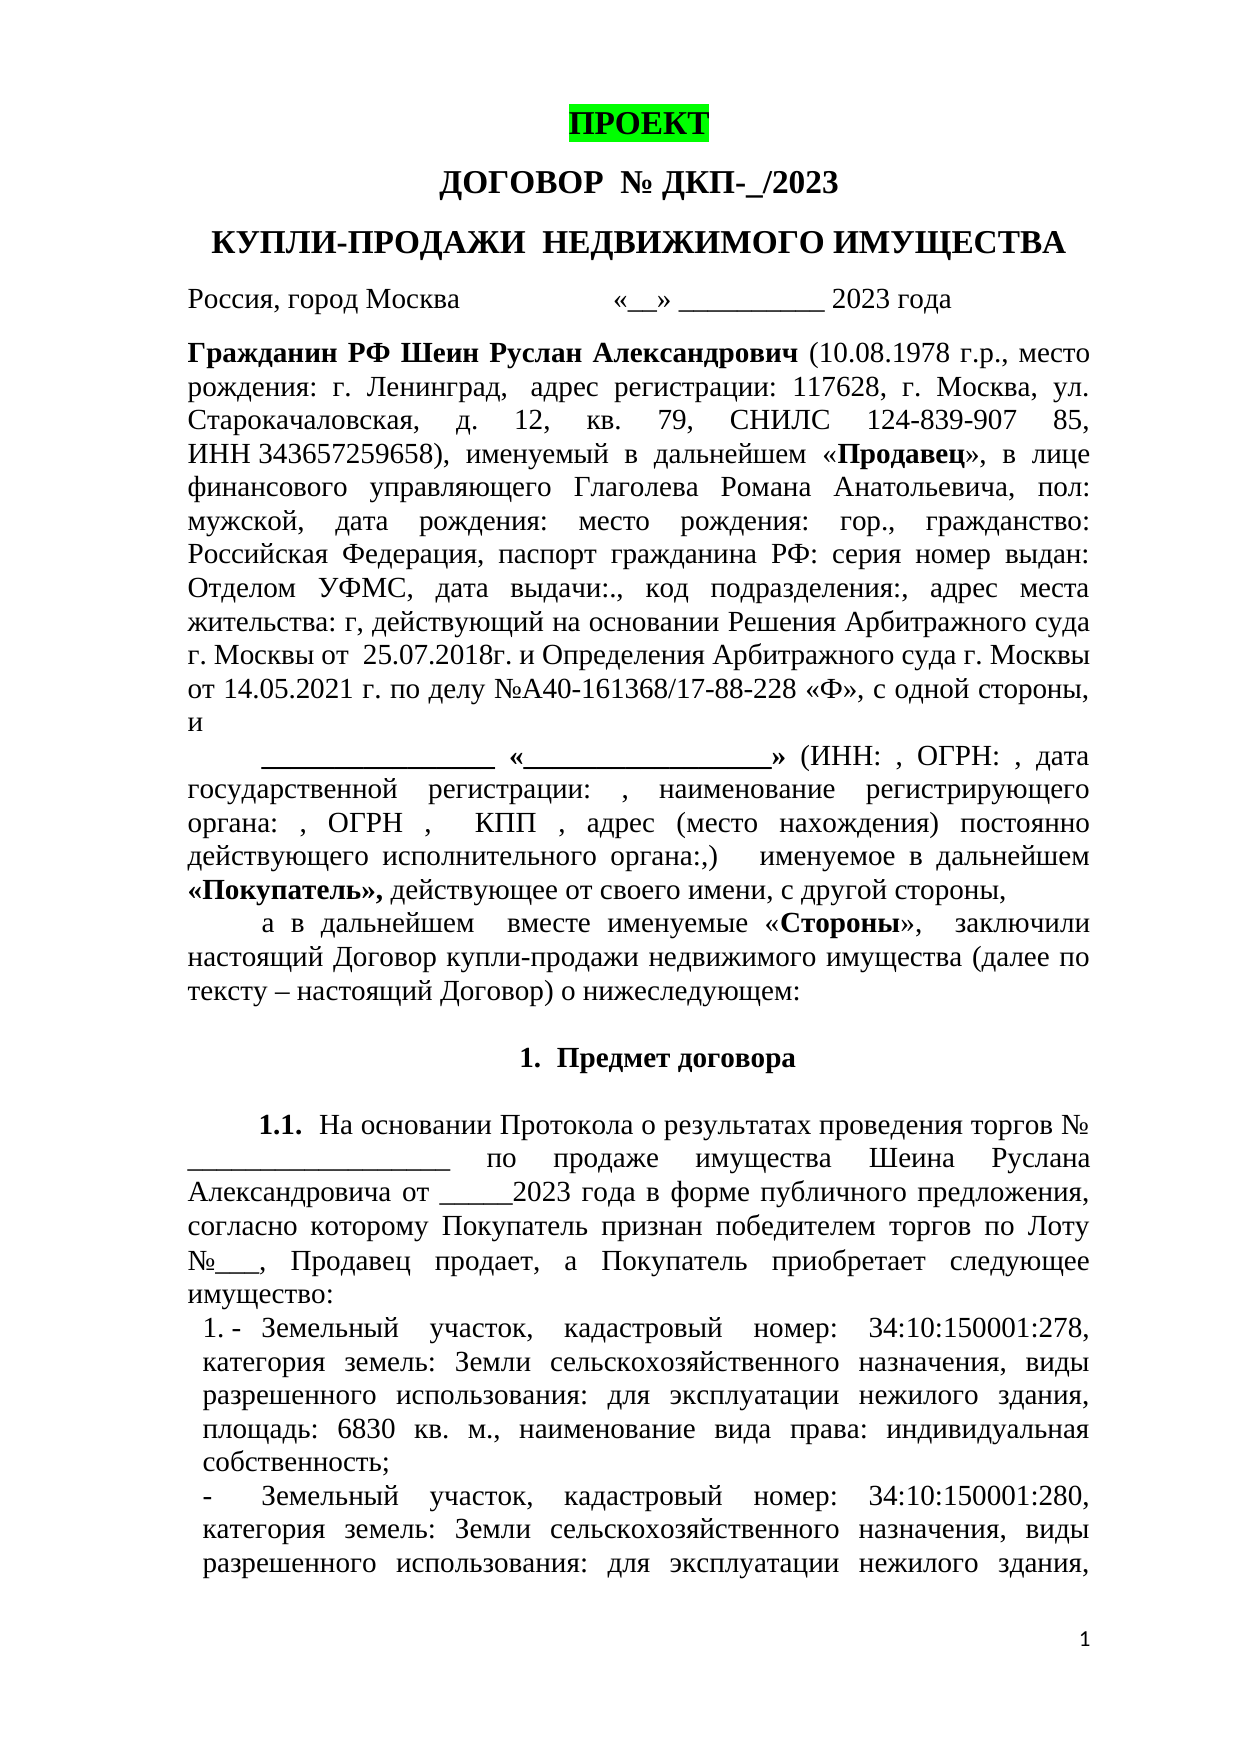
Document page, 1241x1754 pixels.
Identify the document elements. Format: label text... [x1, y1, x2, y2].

text ________________ «_________________» (ИНН: , ОГРН: , дата государственной регистрации: , наименование регистрирующего органа: , ОГРН , КПП , адрес (место нахождения) постоянно действующего исполнительного органа:,) именуемое в дальнейшем «Покупатель», действующее от своего имени, с другой стороны, [187, 738, 1090, 906]
text Гражданин РФ Шеин Руслан Александрович (10.08.1978 г.р., место рождения: г. Ленинград, адрес регистрации: 117628, г. Москва, ул. Старокачаловская, д. 12, кв. 79, СНИЛС 124-839-907 85, ИНН 343657259658), именуемый в дальнейшем «Продавец», в лице финансового управляющего Глаголева Романа Анатольевича, пол: мужской, дата рождения: место рождения: гор., гражданство: Российская Федерация, паспорт гражданина РФ: серия номер выдан: Отделом УФМС, дата выдачи:., код подразделения:, адрес места жительства: г, действующий на основании Решения Арбитражного суда г. Москвы от 25.07.2018г. и Определения Арбитражного суда г. Москвы от 14.05.2021 г. по делу №А40-161368/17-88-228 «Ф», с одной стороны, и [187, 335, 1090, 738]
text ПРОЕКТ [187, 103, 1090, 142]
text КУПЛИ-ПРОДАЖИ НЕДВИЖИМОГО ИМУЩЕСТВА [187, 222, 1090, 260]
text ДОГОВОР № ДКП-_/2023 [187, 163, 1090, 201]
list Предмет договора [225, 1040, 1090, 1073]
text Россия, город Москва «__» __________ 2023 года [187, 281, 1090, 314]
text а в дальнейшем вместе именуемые «Стороны», заключили настоящий Договор купли-продажи недвижимого имущества (далее по тексту – настоящий Договор) о нижеследующем: [187, 906, 1090, 1006]
text 1.1. На основании Протокола о результатах проведения торгов № __________________ по продаже имущества Шеина Руслана Александровича от _____2023 года в форме публичного предложения, согласно которому Покупатель признан победителем торгов по Лоту №___, Продавец продает, а Покупатель приобретает следующее имущество: [187, 1107, 1090, 1310]
text 1. - Земельный участок, кадастровый номер: 34:10:150001:278, категория земель: Земли сельскохозяйственного назначения, виды разрешенного использования: для эксплуатации нежилого здания, площадь: 6830 кв. м., наименование вида права: индивидуальная собственность; [202, 1310, 1090, 1478]
